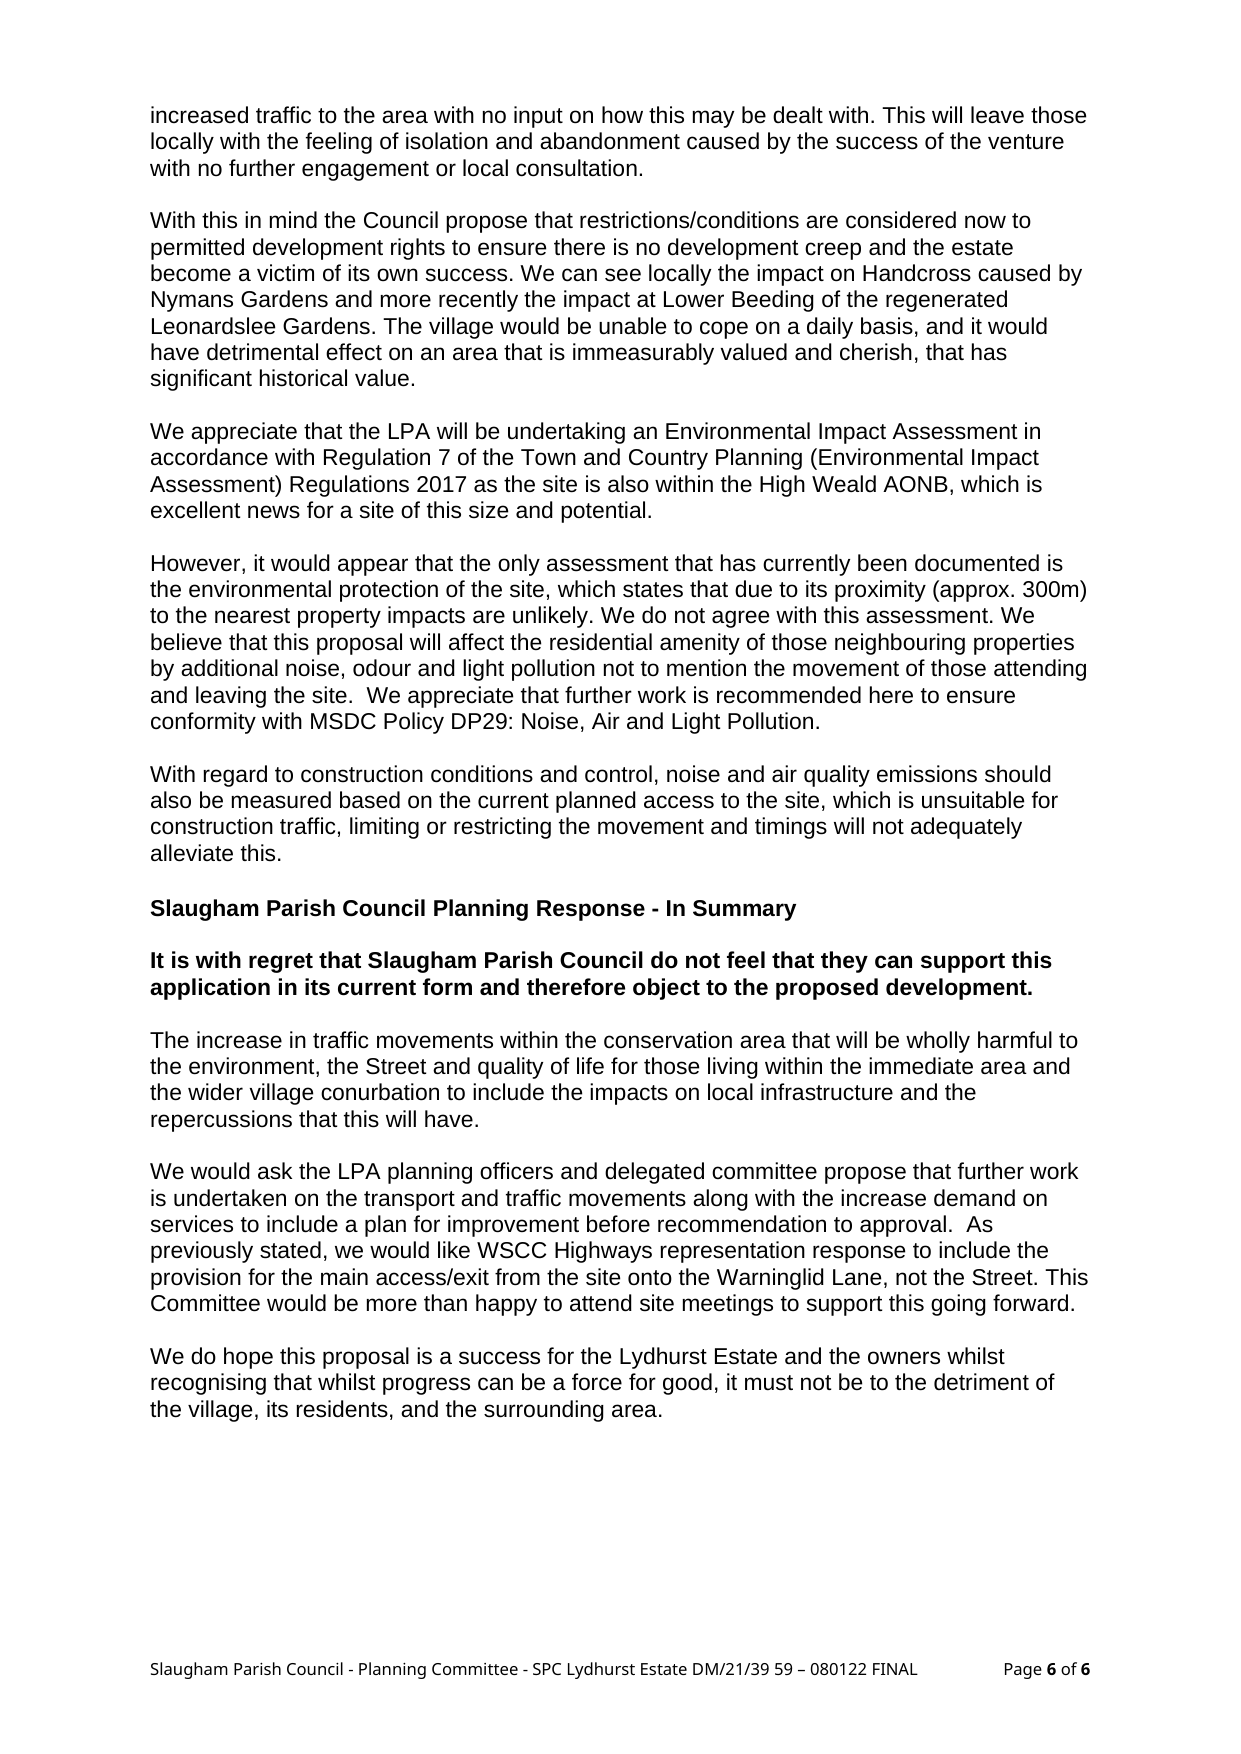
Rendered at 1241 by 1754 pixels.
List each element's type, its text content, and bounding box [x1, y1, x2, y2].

text We would ask the LPA planning officers and delegated committee propose that further work is undertaken on the transport and traffic movements along with the increase demand on services to include a plan for improvement before recommendation to approval. As previously stated, we would like WSCC Highways representation response to include the provision for the main access/exit from the site onto the Warninglid Lane, not the Street. This Committee would be more than happy to attend site meetings to support this going forward. [150, 1158, 1090, 1316]
text It is with regret that Slaugham Parish Council do not feel that they can support this application in its current form and therefore object to the proposed development. [150, 947, 1090, 1000]
text Slaugham Parish Council Planning Response - In Summary [150, 895, 1090, 921]
text With regard to construction conditions and control, noise and air quality emissions should also be measured based on the current planned access to the site, which is unsuitable for construction traffic, limiting or restricting the movement and timings will not adequately alleviate this. [150, 761, 1090, 866]
text The increase in traffic movements within the conservation area that will be wholly harmful to the environment, the Street and quality of life for those living within the immediate area and the wider village conurbation to include the impacts on local infrastructure and the repercussions that this will have. [150, 1027, 1090, 1132]
text We appreciate that the LPA will be undertaking an Environmental Impact Assessment in accordance with Regulation 7 of the Town and Country Planning (Environmental Impact Assessment) Regulations 2017 as the site is also within the High Weald AONB, which is excellent news for a site of this size and potential. [150, 418, 1090, 523]
text However, it would appear that the only assessment that has currently been documented is the environmental protection of the site, which states that due to its proximity (approx. 300m) to the nearest property impacts are unlikely. We do not agree with this assessment. We believe that this proposal will affect the residential amenity of those neighbouring properties by additional noise, odour and light pollution not to mention the movement of those attending and leaving the site. We appreciate that further work is recommended here to ensure conformity with MSDC Policy DP29: Noise, Air and Light Pollution. [150, 550, 1090, 734]
text We do hope this proposal is a success for the Lydhurst Estate and the owners whilst recognising that whilst progress can be a force for good, it must not be to the detriment of the village, its residents, and the surrounding area. [150, 1343, 1090, 1422]
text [150, 102, 1090, 181]
text With this in mind the Council propose that restrictions/conditions are considered now to permitted development rights to ensure there is no development creep and the estate become a victim of its own success. We can see locally the impact on Handcross caused by Nymans Gardens and more recently the impact at Lower Beeding of the regenerated Leonardslee Gardens. The village would be unable to cope on a daily basis, and it would have detrimental effect on an area that is immeasurably valued and cherish, that has significant historical value. [150, 207, 1090, 392]
